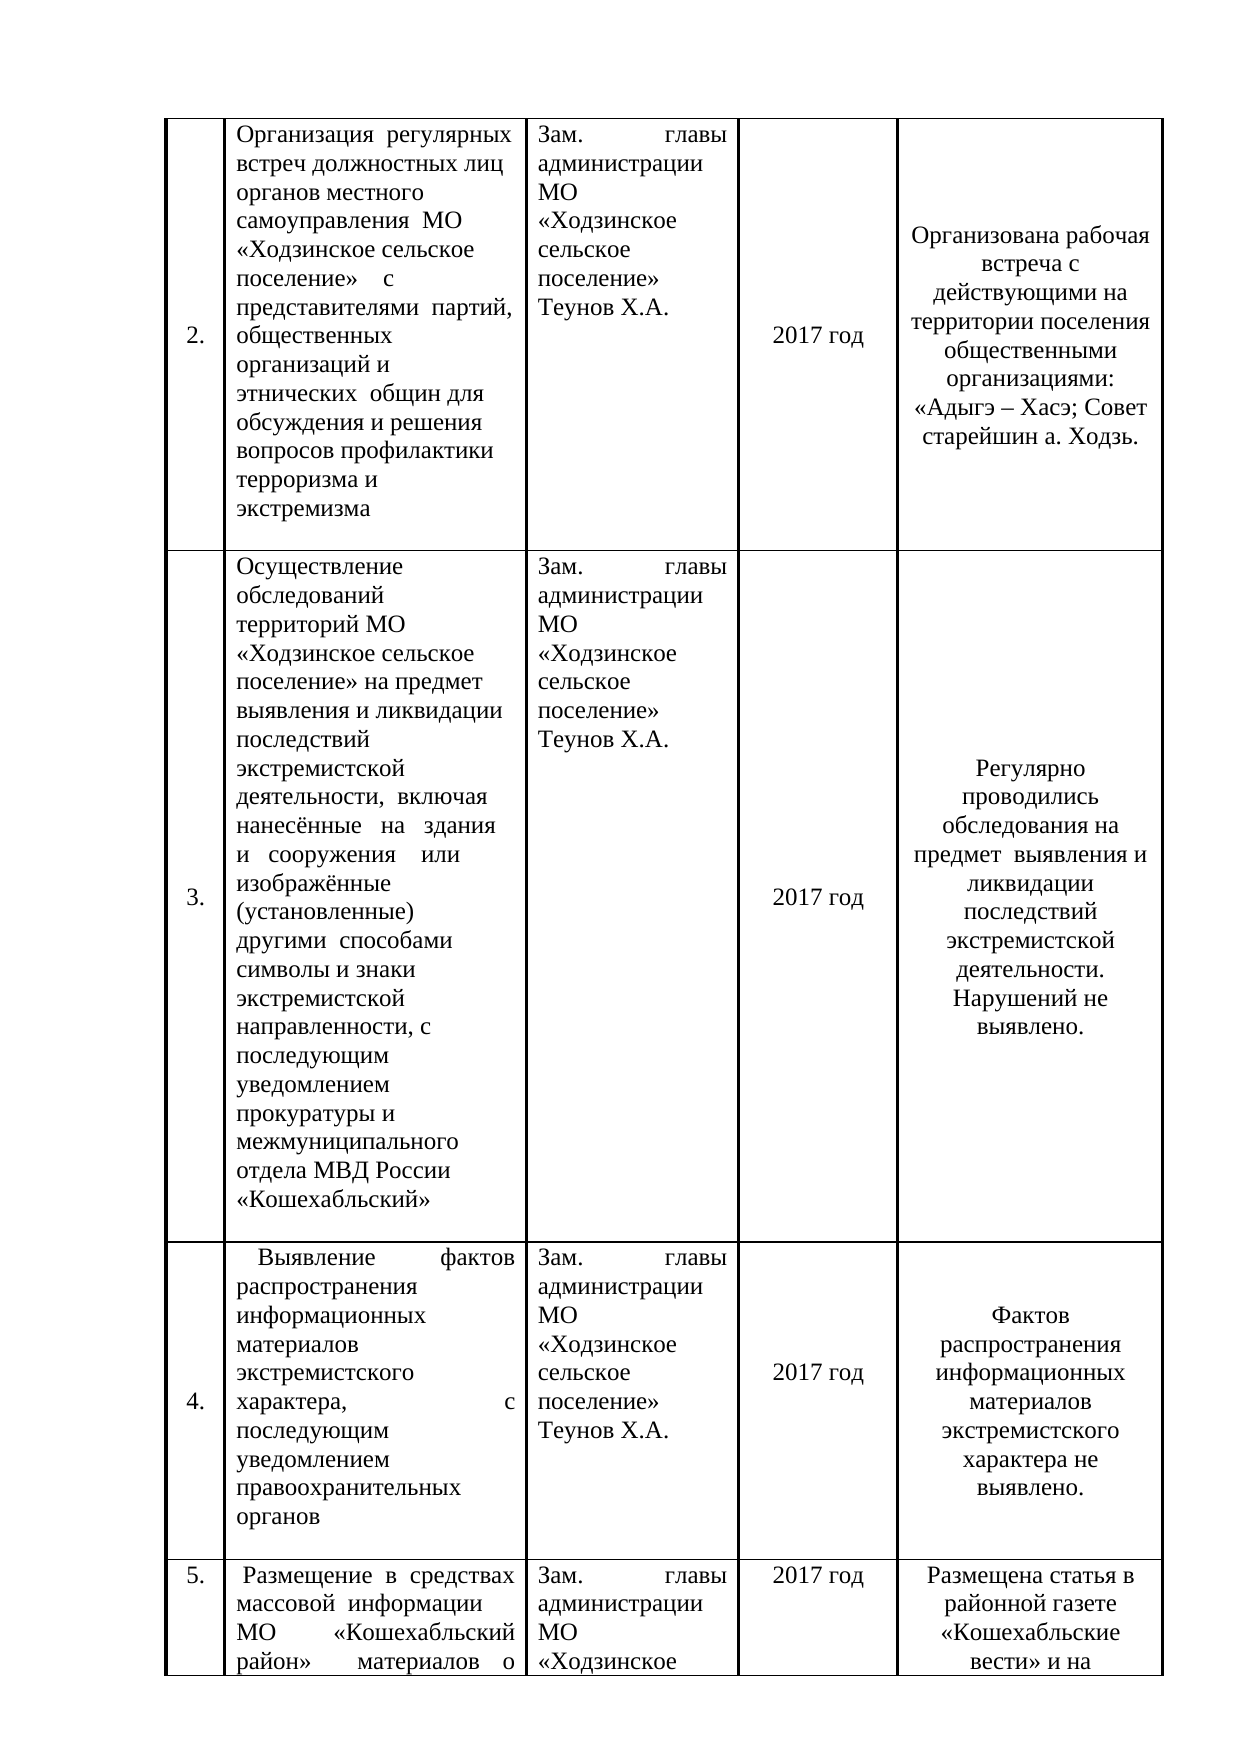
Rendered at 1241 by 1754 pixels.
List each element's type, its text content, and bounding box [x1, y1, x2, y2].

table_cell Организована рабочая встреча с действующими на территории поселения общественными организациями: «Адыгэ – Хасэ; Совет старейшин а. Ходзь. [899, 119, 1161, 550]
table_cell Организация регулярных встреч должностных лиц органов местного самоуправления МО «Ходзинское сельское поселение» с представителями партий, общественных организаций и этнических общин для обсуждения и решения вопросов профилактики терроризма и экстремизма [226, 119, 525, 550]
table_cell 5. [168, 1560, 223, 1675]
table_cell Выявление фактов распространения информационных материалов экстремистского характера, с последующим уведомлением правоохранительных органов [226, 1243, 525, 1559]
table_cell 2017 год [740, 1560, 896, 1675]
table_cell Фактов распространения информационных материалов экстремистского характера не выявлено. [899, 1243, 1161, 1559]
table_cell 4. [168, 1243, 223, 1559]
table_cell Регулярно проводились обследования на предмет выявления и ликвидации последствий экстремистской деятельности. Нарушений не выявлено. [899, 551, 1161, 1241]
table_cell Осуществление обследований территорий МО «Ходзинское сельское поселение» на предмет выявления и ликвидации последствий экстремистской деятельности, включая нанесённые на здания и сооружения или изображённые (установленные) другими способами символы и знаки экстремистской направленности, с последующим уведомлением прокуратуры и межмуниципального отдела МВД России «Кошехабльский» [226, 551, 525, 1241]
table_cell 2. [168, 119, 223, 550]
table_cell Зам. главы администрации МО «Ходзинское сельское поселение» Теунов Х.А. [528, 551, 737, 1241]
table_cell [226, 1560, 525, 1675]
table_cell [899, 1560, 1161, 1675]
table_cell 2017 год [740, 1243, 896, 1559]
table_cell Зам. главы администрации МО «Ходзинское сельское поселение» Теунов Х.А. [528, 1243, 737, 1559]
table_cell 2017 год [740, 119, 896, 550]
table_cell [528, 119, 737, 550]
table_cell 3. [168, 551, 223, 1241]
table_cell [528, 1560, 737, 1675]
table_cell 2017 год [740, 551, 896, 1241]
